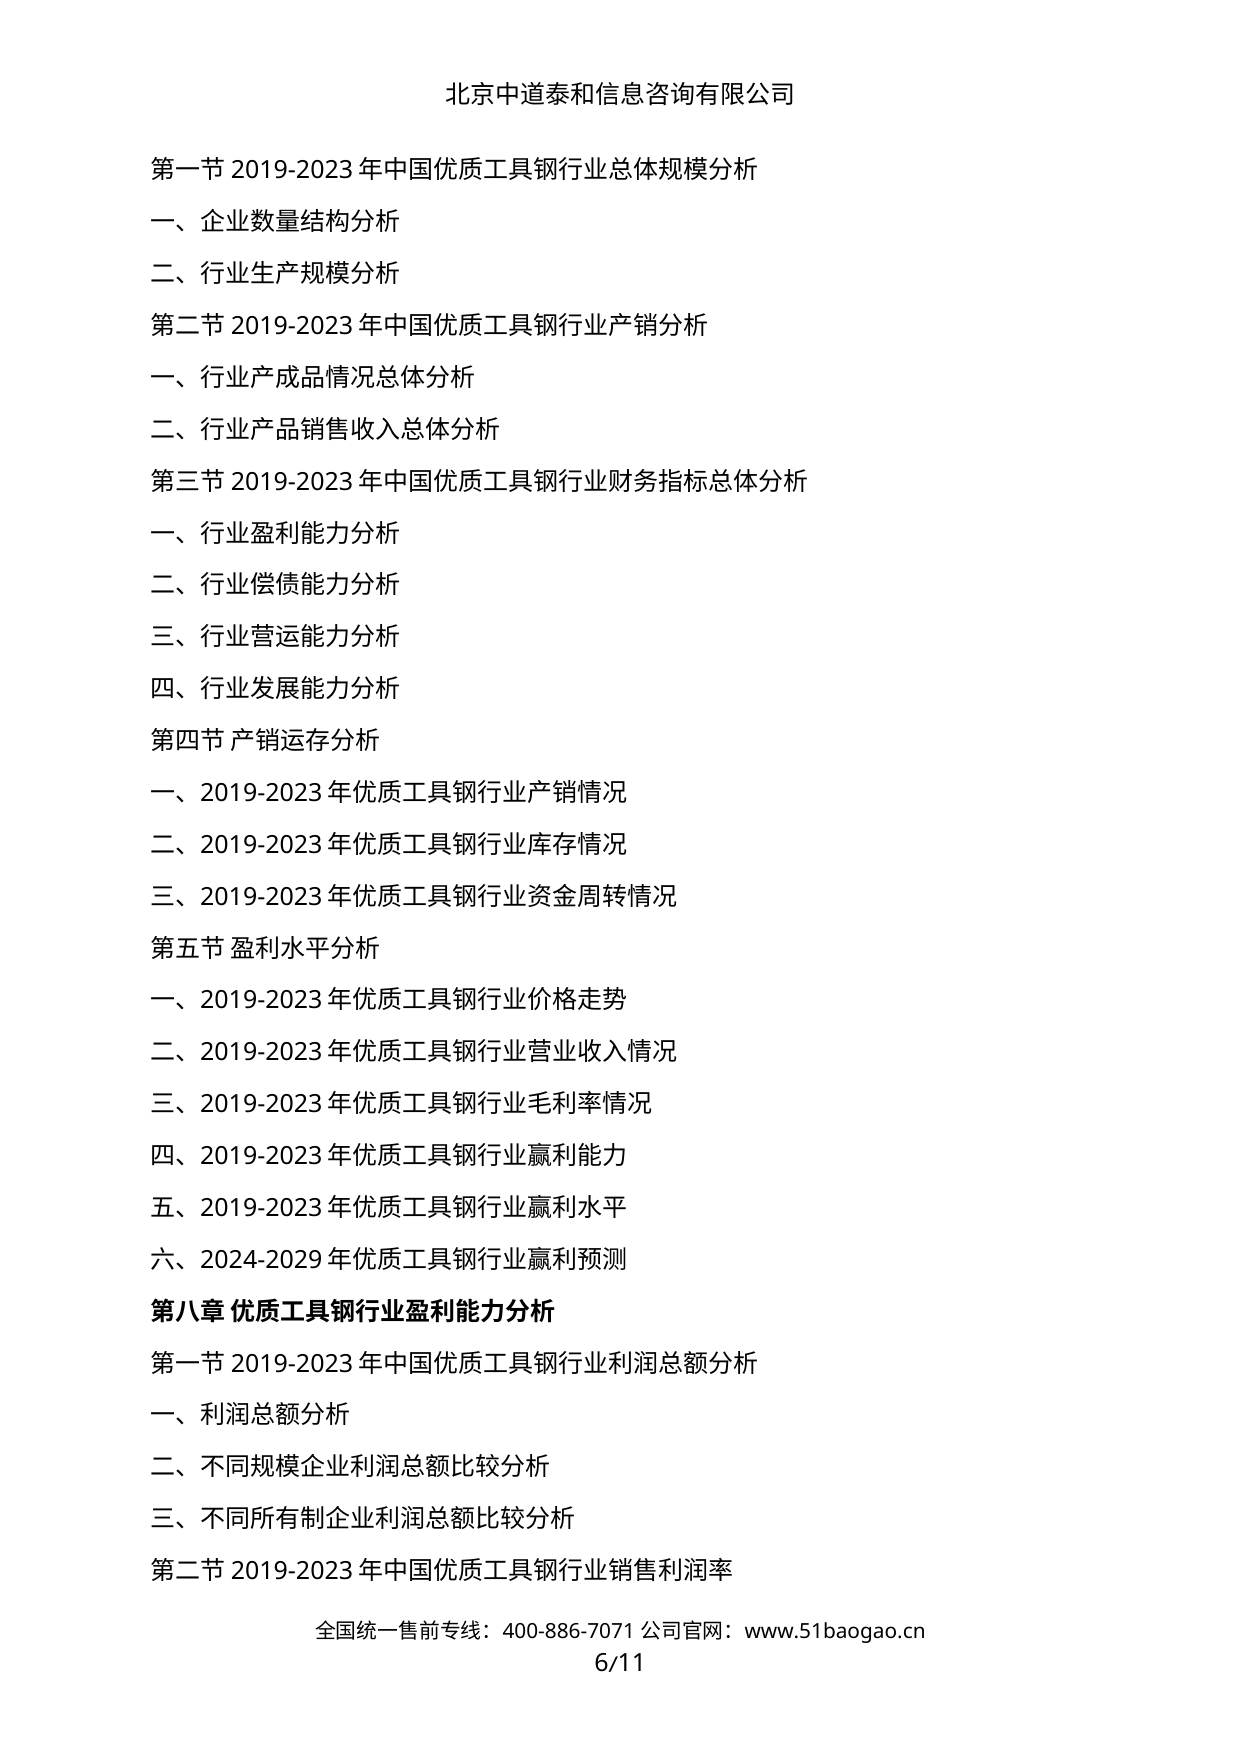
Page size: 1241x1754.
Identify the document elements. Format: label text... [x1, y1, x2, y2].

text 一、行业盈利能力分析 [150, 513, 1090, 549]
text 二、行业生产规模分析 [150, 254, 1090, 290]
text 第八章 优质工具钢行业盈利能力分析 [150, 1291, 1090, 1327]
text 二、行业产品销售收入总体分析 [150, 409, 1090, 446]
text 二、2019-2023年优质工具钢行业营业收入情况 [150, 1032, 1090, 1068]
text 第五节 盈利水平分析 [150, 928, 1090, 964]
text 一、2019-2023年优质工具钢行业价格走势 [150, 980, 1090, 1016]
text 二、2019-2023年优质工具钢行业库存情况 [150, 824, 1090, 861]
text 第二节 2019-2023年中国优质工具钢行业销售利润率 [150, 1551, 1090, 1587]
text 二、行业偿债能力分析 [150, 565, 1090, 601]
text 六、2024-2029年优质工具钢行业赢利预测 [150, 1239, 1090, 1276]
text 第二节 2019-2023年中国优质工具钢行业产销分析 [150, 306, 1090, 342]
text 三、行业营运能力分析 [150, 617, 1090, 653]
text 一、利润总额分析 [150, 1395, 1090, 1431]
text 四、2019-2023年优质工具钢行业赢利能力 [150, 1136, 1090, 1172]
text 三、2019-2023年优质工具钢行业资金周转情况 [150, 876, 1090, 912]
text 第四节 产销运存分析 [150, 721, 1090, 757]
text 一、2019-2023年优质工具钢行业产销情况 [150, 772, 1090, 809]
text 二、不同规模企业利润总额比较分析 [150, 1447, 1090, 1483]
text 第一节 2019-2023年中国优质工具钢行业总体规模分析 [150, 150, 1090, 186]
text 一、行业产成品情况总体分析 [150, 357, 1090, 394]
text 四、行业发展能力分析 [150, 669, 1090, 705]
text 五、2019-2023年优质工具钢行业赢利水平 [150, 1187, 1090, 1224]
text 三、2019-2023年优质工具钢行业毛利率情况 [150, 1084, 1090, 1120]
text 第三节 2019-2023年中国优质工具钢行业财务指标总体分析 [150, 461, 1090, 497]
text 一、企业数量结构分析 [150, 202, 1090, 238]
text 第一节 2019-2023年中国优质工具钢行业利润总额分析 [150, 1343, 1090, 1379]
text 三、不同所有制企业利润总额比较分析 [150, 1499, 1090, 1535]
